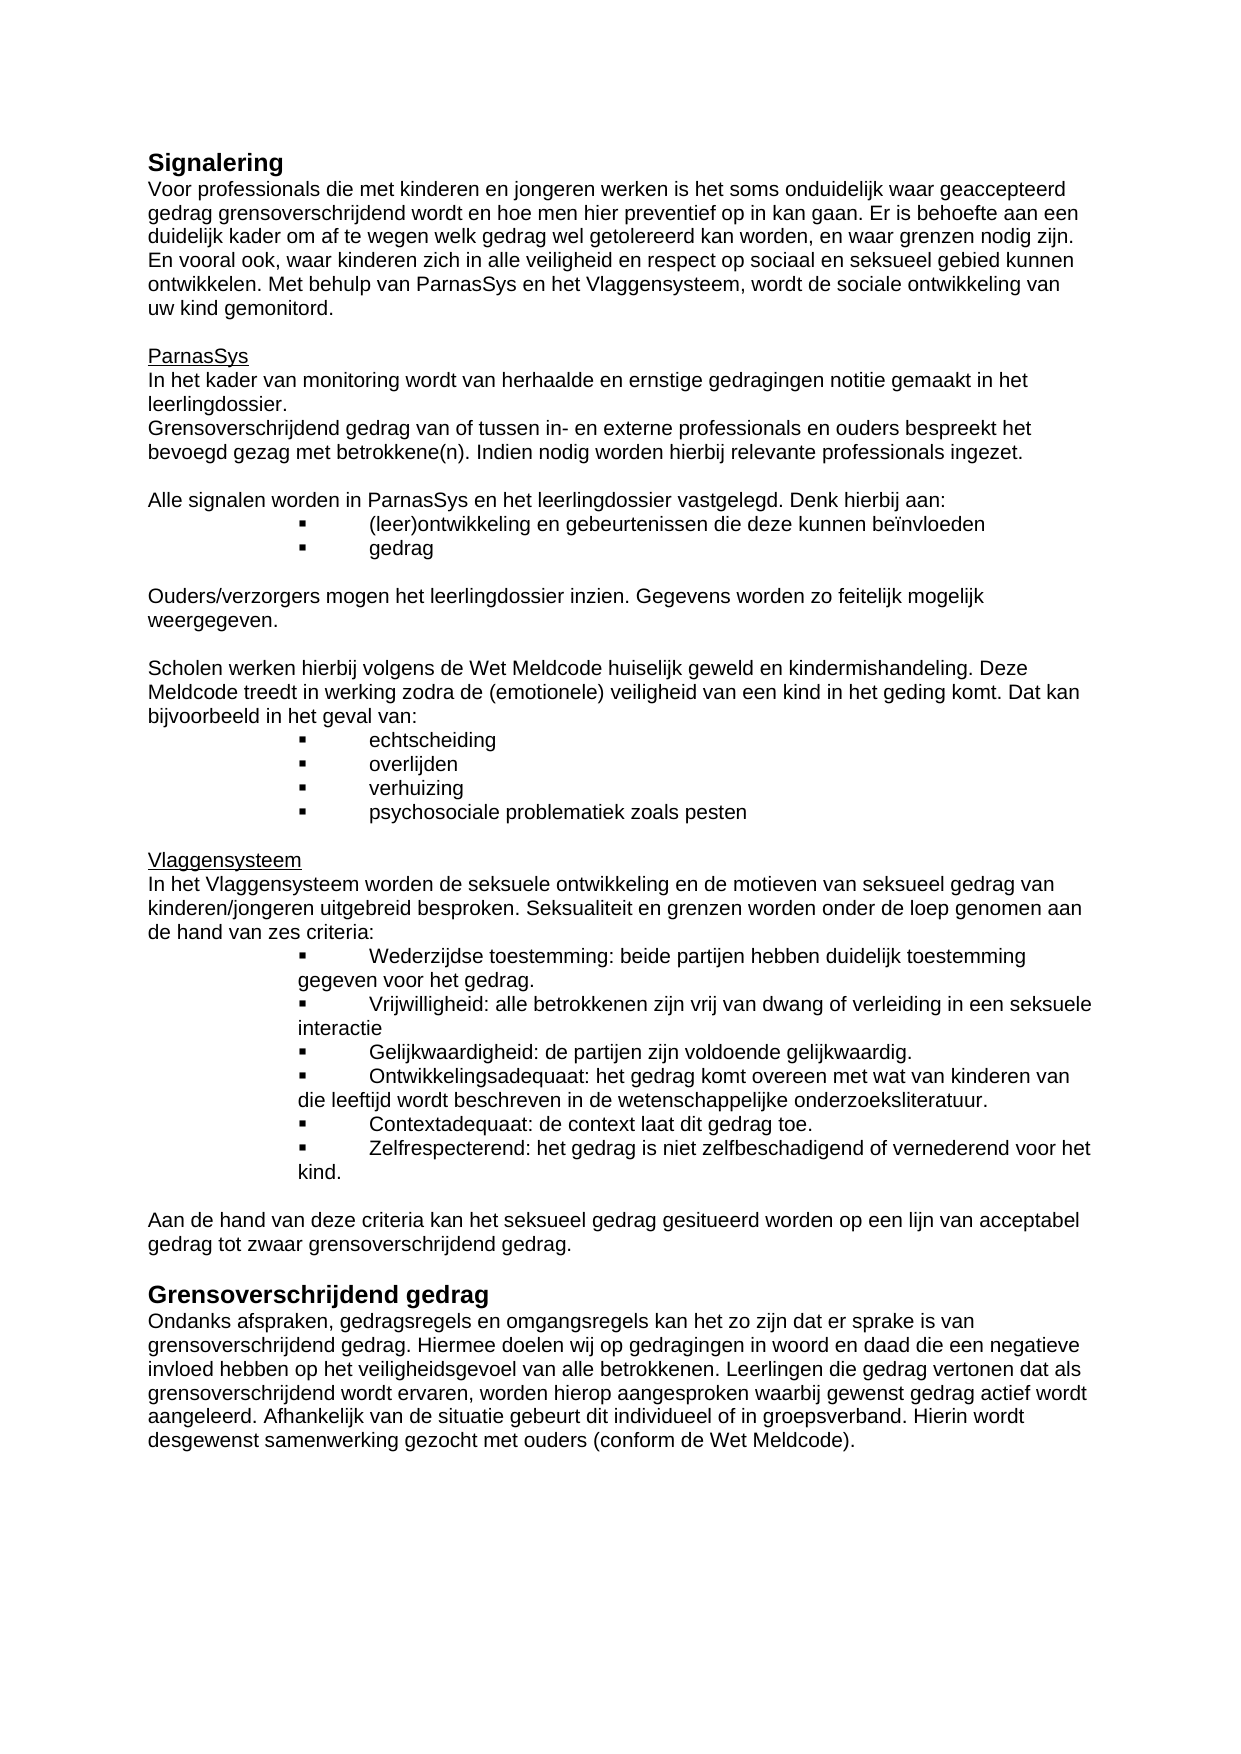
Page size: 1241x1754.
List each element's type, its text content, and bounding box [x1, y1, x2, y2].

text Scholen werken hierbij volgens de Wet Meldcode huiselijk geweld en kindermishandeling. Deze Meldcode treedt in werking zodra de (emotionele) veiligheid van een kind in het geding komt. Dat kan bijvoorbeeld in het geval van: [148, 656, 1093, 728]
text Grensoverschrijdend gedrag van of tussen in- en externe professionals en ouders bespreekt het bevoegd gezag met betrokkene(n). Indien nodig worden hierbij relevante professionals ingezet. [148, 416, 1093, 464]
list Vrijwilligheid: alle betrokkenen zijn vrij van dwang of verleiding in een seksuele interactie [298, 992, 1093, 1040]
list verhuizing [298, 776, 1093, 800]
list Ontwikkelingsadequaat: het gedrag komt overeen met wat van kinderen van die leeftijd wordt beschreven in de wetenschappelijke onderzoeksliteratuur. [298, 1064, 1093, 1112]
text Vlaggensysteem [148, 848, 1093, 872]
text Alle signalen worden in ParnasSys en het leerlingdossier vastgelegd. Denk hierbij aan: [148, 488, 1093, 512]
list (leer)ontwikkeling en gebeurtenissen die deze kunnen beïnvloeden [298, 512, 1093, 536]
list echtscheiding [298, 728, 1093, 752]
text Signalering Voor professionals die met kinderen en jongeren werken is het soms onduidelijk waar geaccepteerd gedrag grensoverschrijdend wordt en hoe men hier preventief op in kan gaan. Er is behoefte aan een duidelijk kader om af te wegen welk gedrag wel getolereerd kan worden, en waar grenzen nodig zijn. En vooral ook, waar kinderen zich in alle veiligheid en respect op sociaal en seksueel gebied kunnen ontwikkelen. Met behulp van ParnasSys en het Vlaggensysteem, wordt de sociale ontwikkeling van uw kind gemonitord. [148, 148, 1093, 320]
text ParnasSys [148, 344, 1093, 368]
text In het Vlaggensysteem worden de seksuele ontwikkeling en de motieven van seksueel gedrag van kinderen/jongeren uitgebreid besproken. Seksualiteit en grenzen worden onder de loep genomen aan de hand van zes criteria: [148, 872, 1093, 944]
list overlijden [298, 752, 1093, 776]
list Zelfrespecterend: het gedrag is niet zelfbeschadigend of vernederend voor het kind. [298, 1136, 1093, 1184]
list Wederzijdse toestemming: beide partijen hebben duidelijk toestemming gegeven voor het gedrag. [298, 944, 1093, 992]
text Ondanks afspraken, gedragsregels en omgangsregels kan het zo zijn dat er sprake is van grensoverschrijdend gedrag. Hiermee doelen wij op gedragingen in woord en daad die een negatieve invloed hebben op het veiligheidsgevoel van alle betrokkenen. Leerlingen die gedrag vertonen dat als grensoverschrijdend wordt ervaren, worden hierop aangesproken waarbij gewenst gedrag actief wordt aangeleerd. Afhankelijk van de situatie gebeurt dit individueel of in groepsverband. Hierin wordt desgewenst samenwerking gezocht met ouders (conform de Wet Meldcode). [148, 1308, 1093, 1452]
list gedrag [298, 536, 1093, 560]
text Aan de hand van deze criteria kan het seksueel gedrag gesitueerd worden op een lijn van acceptabel gedrag tot zwaar grensoverschrijdend gedrag. [148, 1208, 1093, 1256]
text Grensoverschrijdend gedrag [148, 1280, 1093, 1308]
text Ouders/verzorgers mogen het leerlingdossier inzien. Gegevens worden zo feitelijk mogelijk weergegeven. [148, 584, 1093, 632]
list psychosociale problematiek zoals pesten [298, 800, 1093, 824]
text In het kader van monitoring wordt van herhaalde en ernstige gedragingen notitie gemaakt in het leerlingdossier. [148, 368, 1093, 416]
list Gelijkwaardigheid: de partijen zijn voldoende gelijkwaardig. [298, 1040, 1093, 1064]
list Contextadequaat: de context laat dit gedrag toe. [298, 1112, 1093, 1136]
